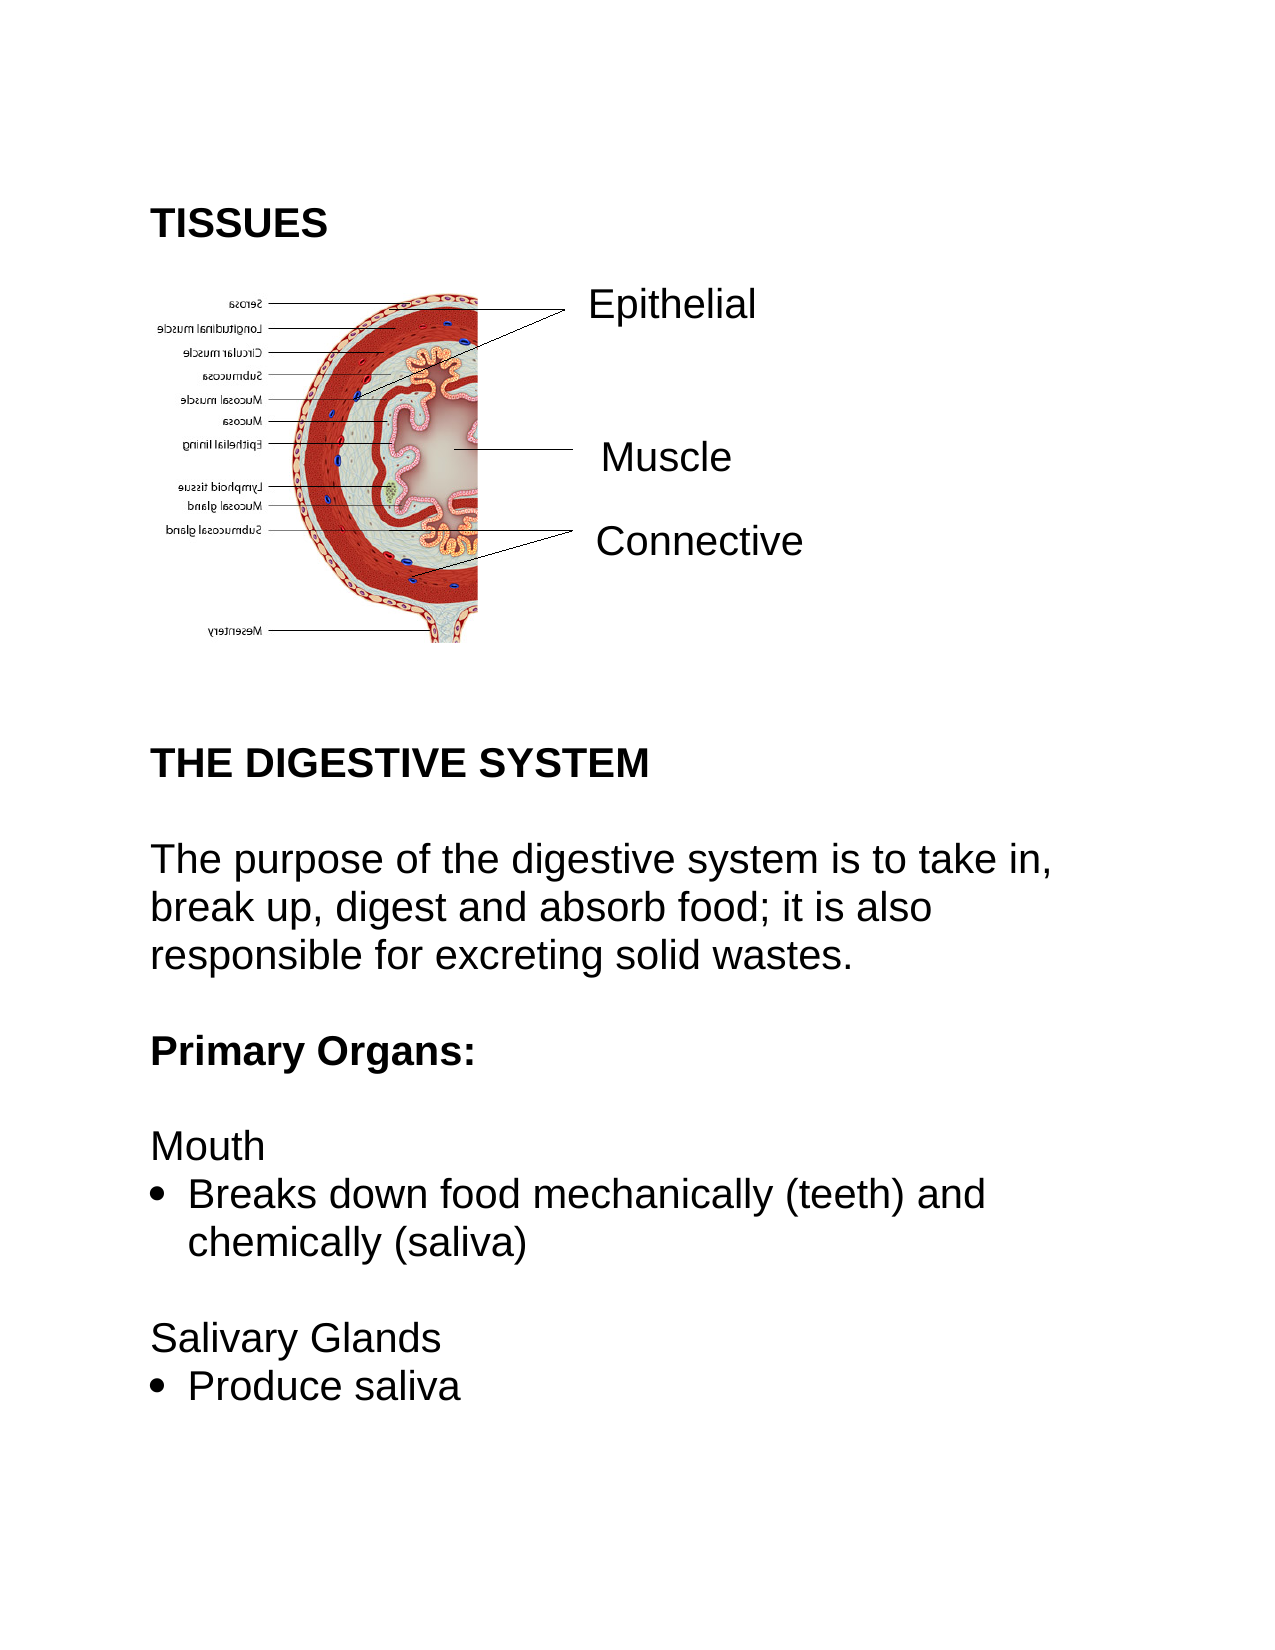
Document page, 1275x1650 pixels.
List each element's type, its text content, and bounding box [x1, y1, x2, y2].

text The purpose of the digestive system is to take in, break up, digest and absorb food; it is also responsible for excreting solid wastes. [150, 834, 1125, 978]
text Salivary Glands [150, 1314, 1125, 1362]
list Produce saliva [150, 1362, 1125, 1410]
text Mouth [150, 1122, 1125, 1170]
text Primary Organs: [150, 1026, 1125, 1074]
text THE DIGESTIVE SYSTEM [150, 738, 1125, 786]
text TISSUES [150, 198, 1125, 246]
list Breaks down food mechanically (teeth) and chemically (saliva) [150, 1170, 1125, 1266]
picture [150, 293, 478, 643]
